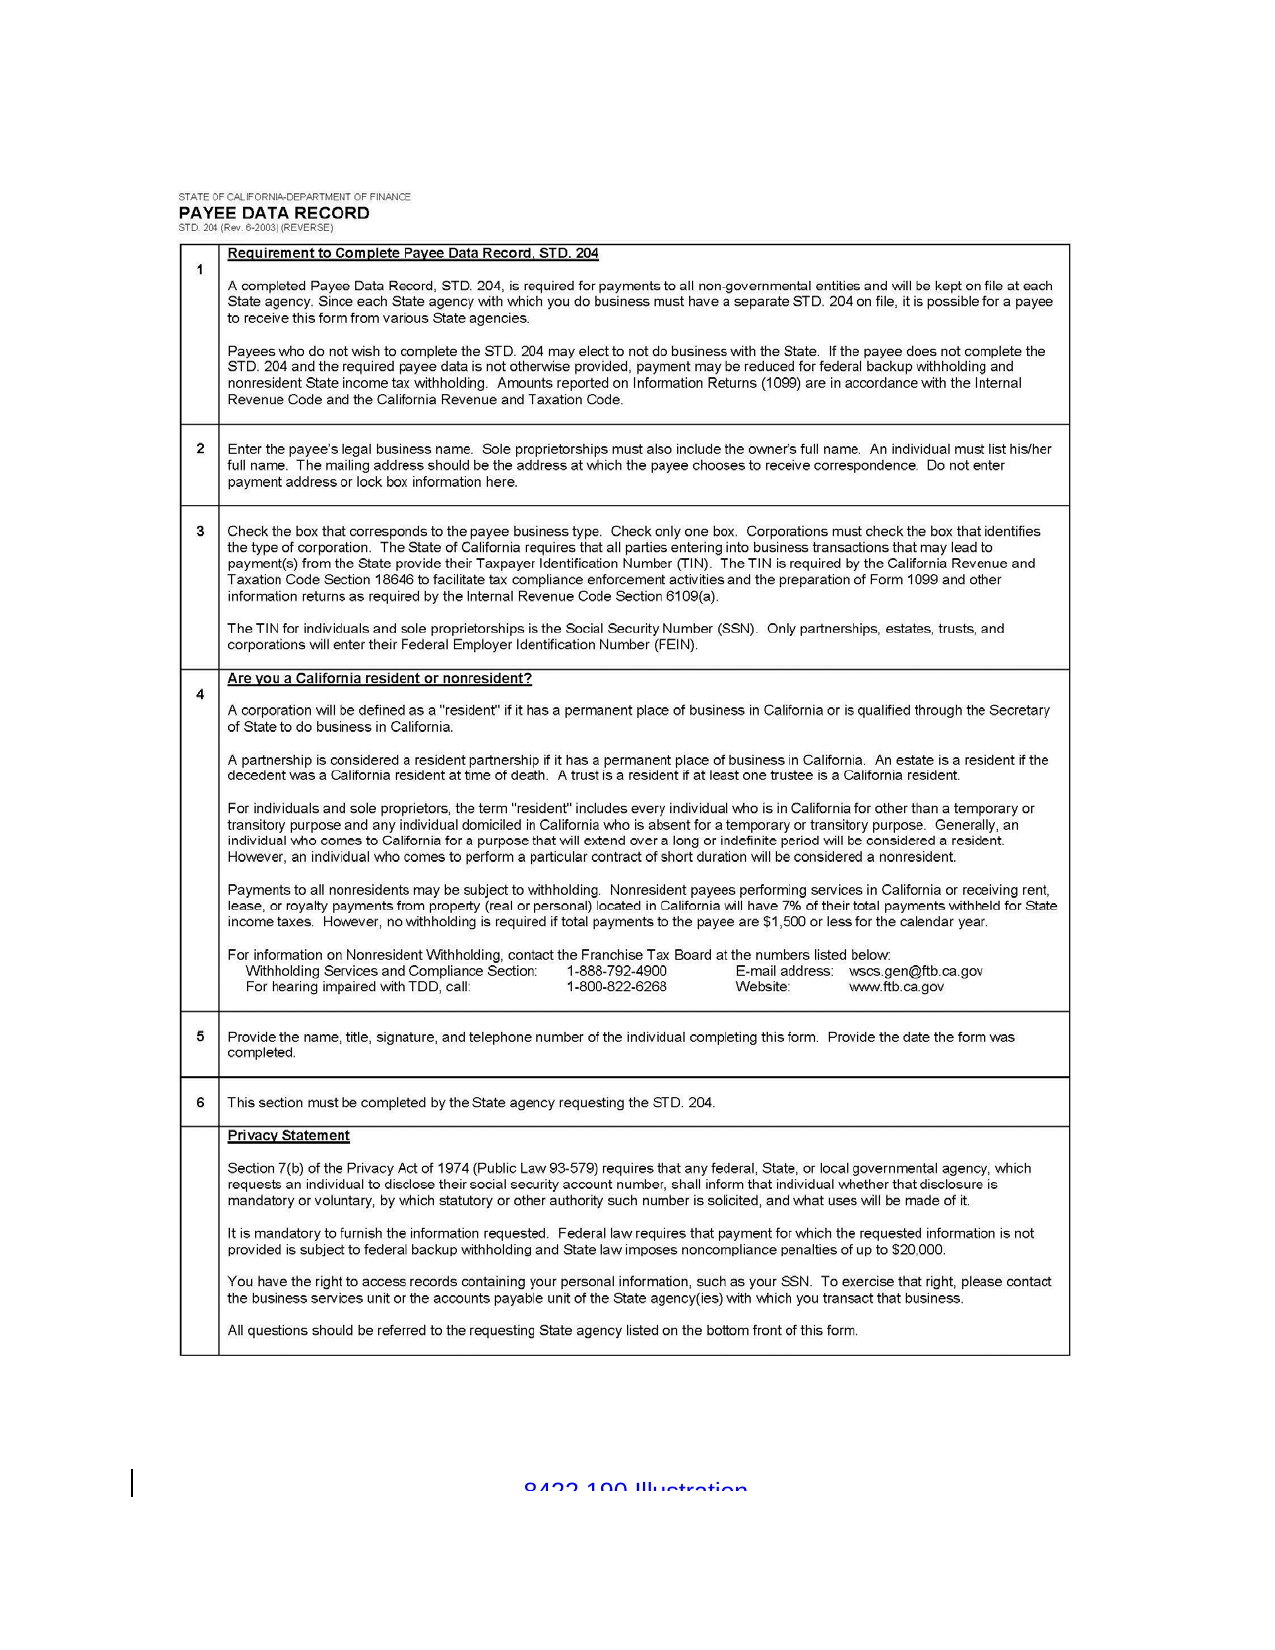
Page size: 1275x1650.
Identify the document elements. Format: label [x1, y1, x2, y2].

picture [150, 150, 1110, 1393]
